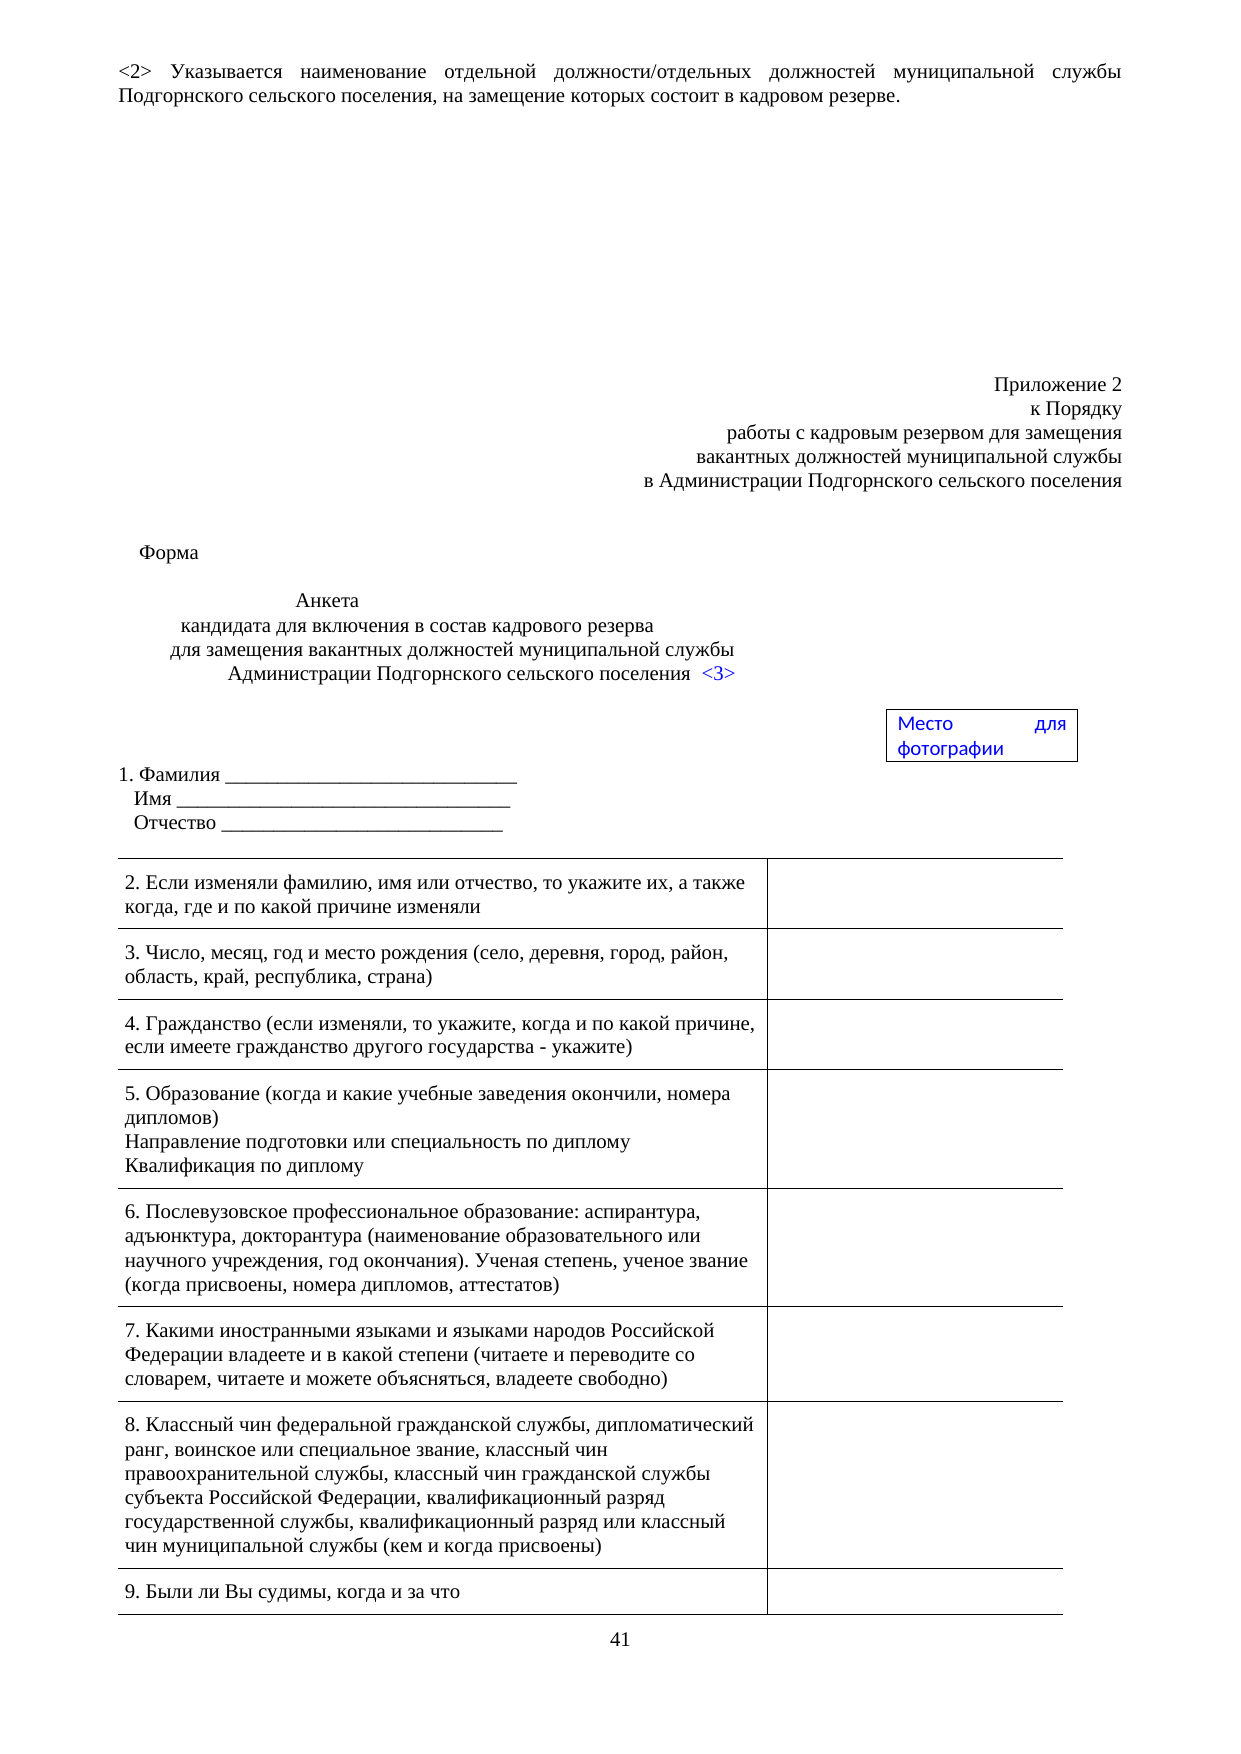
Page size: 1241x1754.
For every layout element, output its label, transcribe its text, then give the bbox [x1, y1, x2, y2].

table_cell 9. Были ли Вы судимы, когда и за что [118, 1569, 767, 1614]
text Администрации Подгорнского сельского поселения <3> [118, 661, 1122, 685]
table_cell [768, 929, 1063, 999]
table_cell 6. Послевузовское профессиональное образование: аспирантура, адъюнктура, докторантура (наименование образовательного или научного учреждения, год окончания). Ученая степень, ученое звание (когда присвоены, номера дипломов, аттестатов) [118, 1189, 767, 1306]
table_cell 5. Образование (когда и какие учебные заведения окончили, номера дипломов) Направление подготовки или специальность по диплому Квалификация по диплому [118, 1070, 767, 1188]
text для замещения вакантных должностей муниципальной службы [118, 637, 1122, 661]
table_cell 4. Гражданство (если изменяли, то укажите, когда и по какой причине, если имеете гражданство другого государства - укажите) [118, 1000, 767, 1069]
table_cell [768, 1000, 1063, 1069]
table_cell 8. Классный чин федеральной гражданской службы, дипломатический ранг, воинское или специальное звание, классный чин правоохранительной службы, классный чин гражданской службы субъекта Российской Федерации, квалификационный разряд государственной службы, квалификационный разряд или классный чин муниципальной службы (кем и когда присвоены) [118, 1402, 767, 1567]
table_header 2. Если изменяли фамилию, имя или отчество, то укажите их, а также когда, где и по какой причине изменяли [118, 859, 767, 928]
table_cell [768, 1070, 1063, 1188]
text Имя ________________________________ [118, 786, 1122, 810]
table_cell 7. Какими иностранными языками и языками народов Российской Федерации владеете и в какой степени (читаете и переводите со словарем, читаете и можете объясняться, владеете свободно) [118, 1307, 767, 1401]
table_cell [768, 1307, 1063, 1401]
table_header [768, 859, 1063, 928]
text работы с кадровым резервом для замещения [118, 420, 1122, 444]
text к Порядку [118, 396, 1122, 420]
text Анкета [118, 588, 1122, 612]
text Форма [118, 540, 1122, 564]
text Приложение 2 [118, 372, 1122, 396]
text <2> Указывается наименование отдельной должности/отдельных должностей муниципальной службы Подгорнского сельского поселения, на замещение которых состоит в кадровом резерве. [118, 59, 1122, 107]
text 1. Фамилия ____________________________ [118, 762, 1122, 786]
table_cell 3. Число, месяц, год и место рождения (село, деревня, город, район, область, край, республика, страна) [118, 929, 767, 999]
table_cell [768, 1189, 1063, 1306]
text вакантных должностей муниципальной службы [118, 444, 1122, 468]
text Отчество ___________________________ [118, 810, 1122, 834]
table_cell [768, 1402, 1063, 1567]
text в Администрации Подгорнского сельского поселения [118, 468, 1122, 492]
table_cell [768, 1569, 1063, 1614]
table_header Место для фотографии [887, 710, 1077, 761]
text кандидата для включения в состав кадрового резерва [118, 612, 1122, 637]
